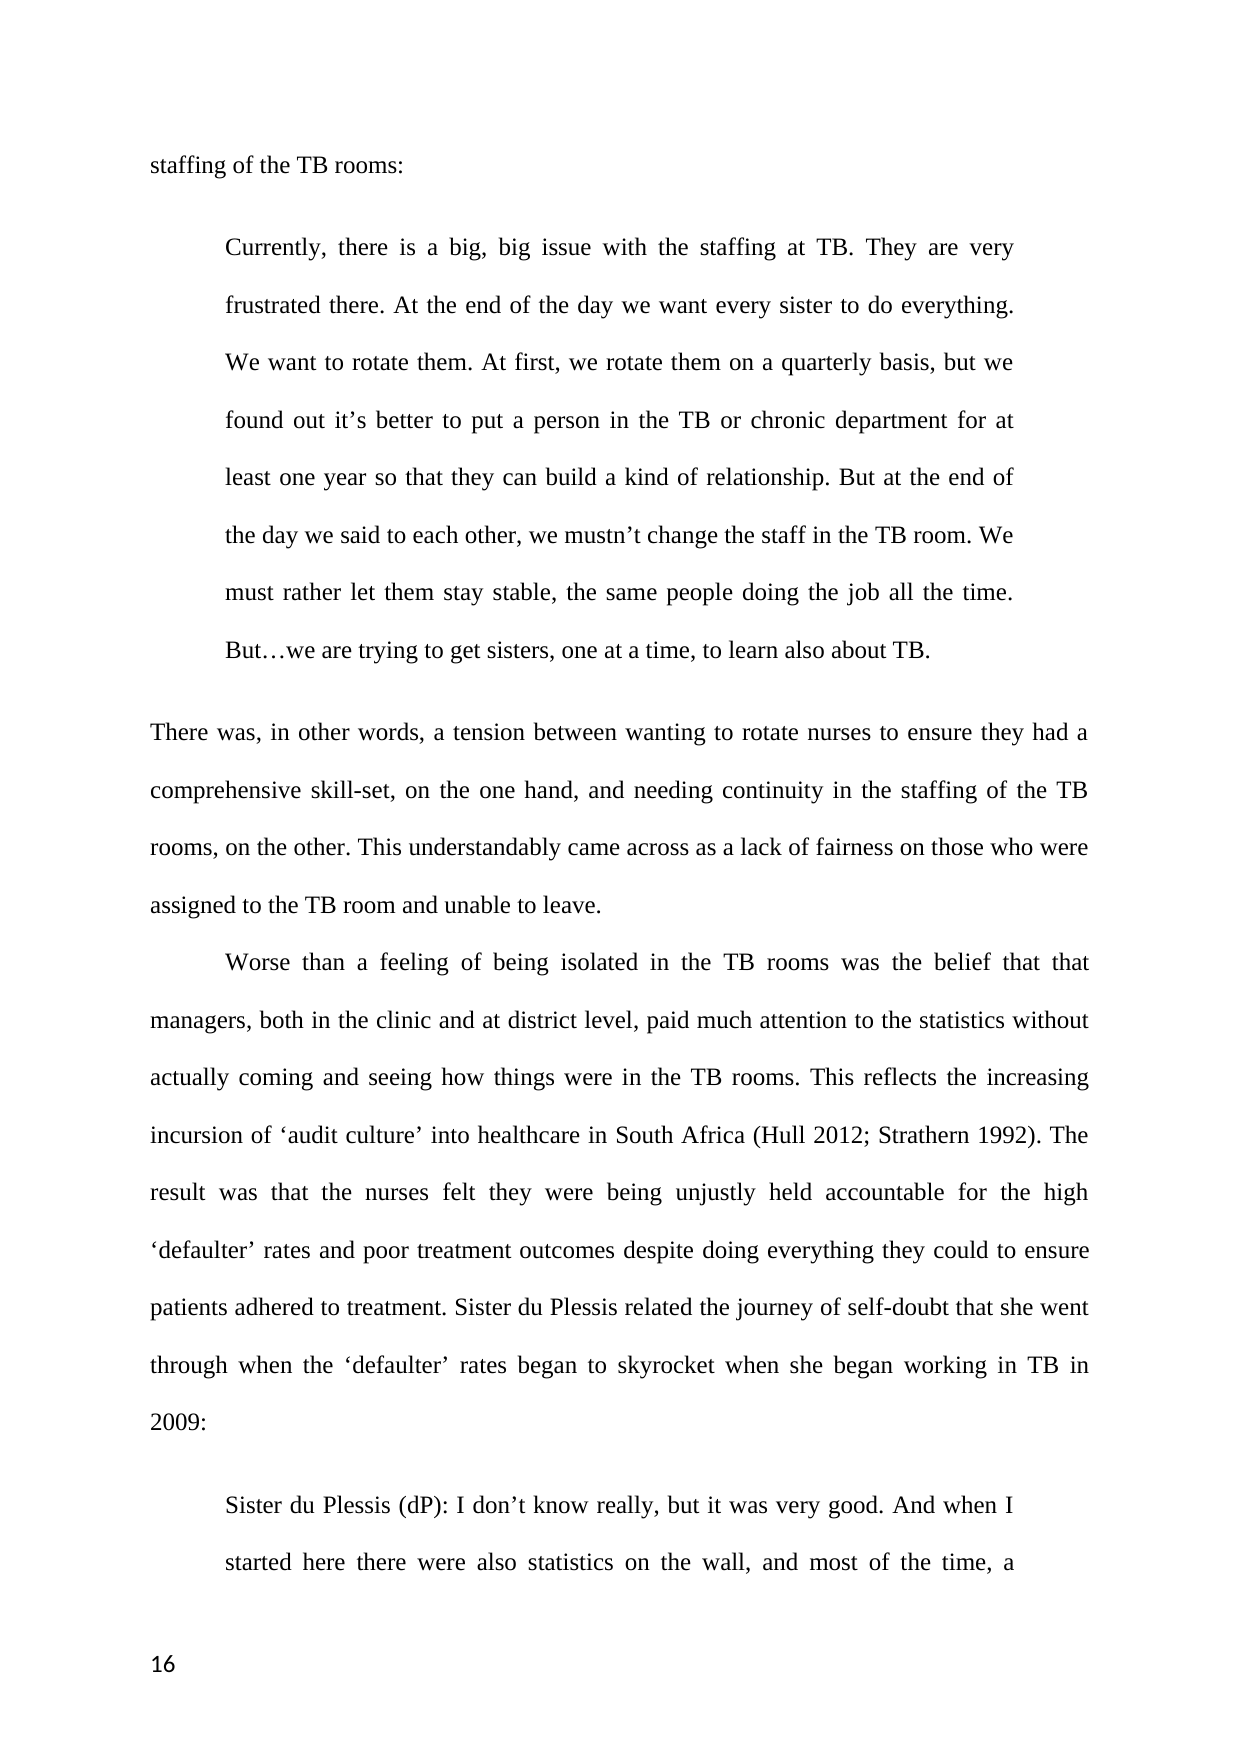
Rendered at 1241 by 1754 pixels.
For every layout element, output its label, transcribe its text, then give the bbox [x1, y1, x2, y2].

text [150, 150, 1090, 179]
text There was, in other words, a tension between wanting to rotate nurses to ensure they had a comprehensive skill-set, on the one hand, and needing continuity in the staffing of the TB rooms, on the other. This understandably came across as a lack of fairness on those who were assigned to the TB room and unable to leave. [150, 717, 1090, 919]
text Worse than a feeling of being isolated in the TB rooms was the belief that that managers, both in the clinic and at district level, paid much attention to the statistics without actually coming and seeing how things were in the TB rooms. This reflects the increasing incursion of ‘audit culture’ into healthcare in South Africa (Hull 2012; Strathern 1992). The result was that the nurses felt they were being unjustly held accountable for the high ‘defaulter’ rates and poor treatment outcomes despite doing everything they could to ensure patients adhered to treatment. Sister du Plessis related the journey of self-doubt that she went through when the ‘defaulter’ rates began to skyrocket when she began working in TB in 2009: [150, 947, 1090, 1436]
text Currently, there is a big, big issue with the staffing at TB. They are very frustrated there. At the end of the day we want every sister to do everything. We want to rotate them. At first, we rotate them on a quarterly basis, but we found out it’s better to put a person in the TB or chronic department for at least one year so that they can build a kind of relationship. But at the end of the day we said to each other, we mustn’t change the staff in the TB room. We must rather let them stay stable, the same people doing the job all the time. But…we are trying to get sisters, one at a time, to learn also about TB. [225, 232, 1015, 664]
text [225, 1490, 1015, 1576]
